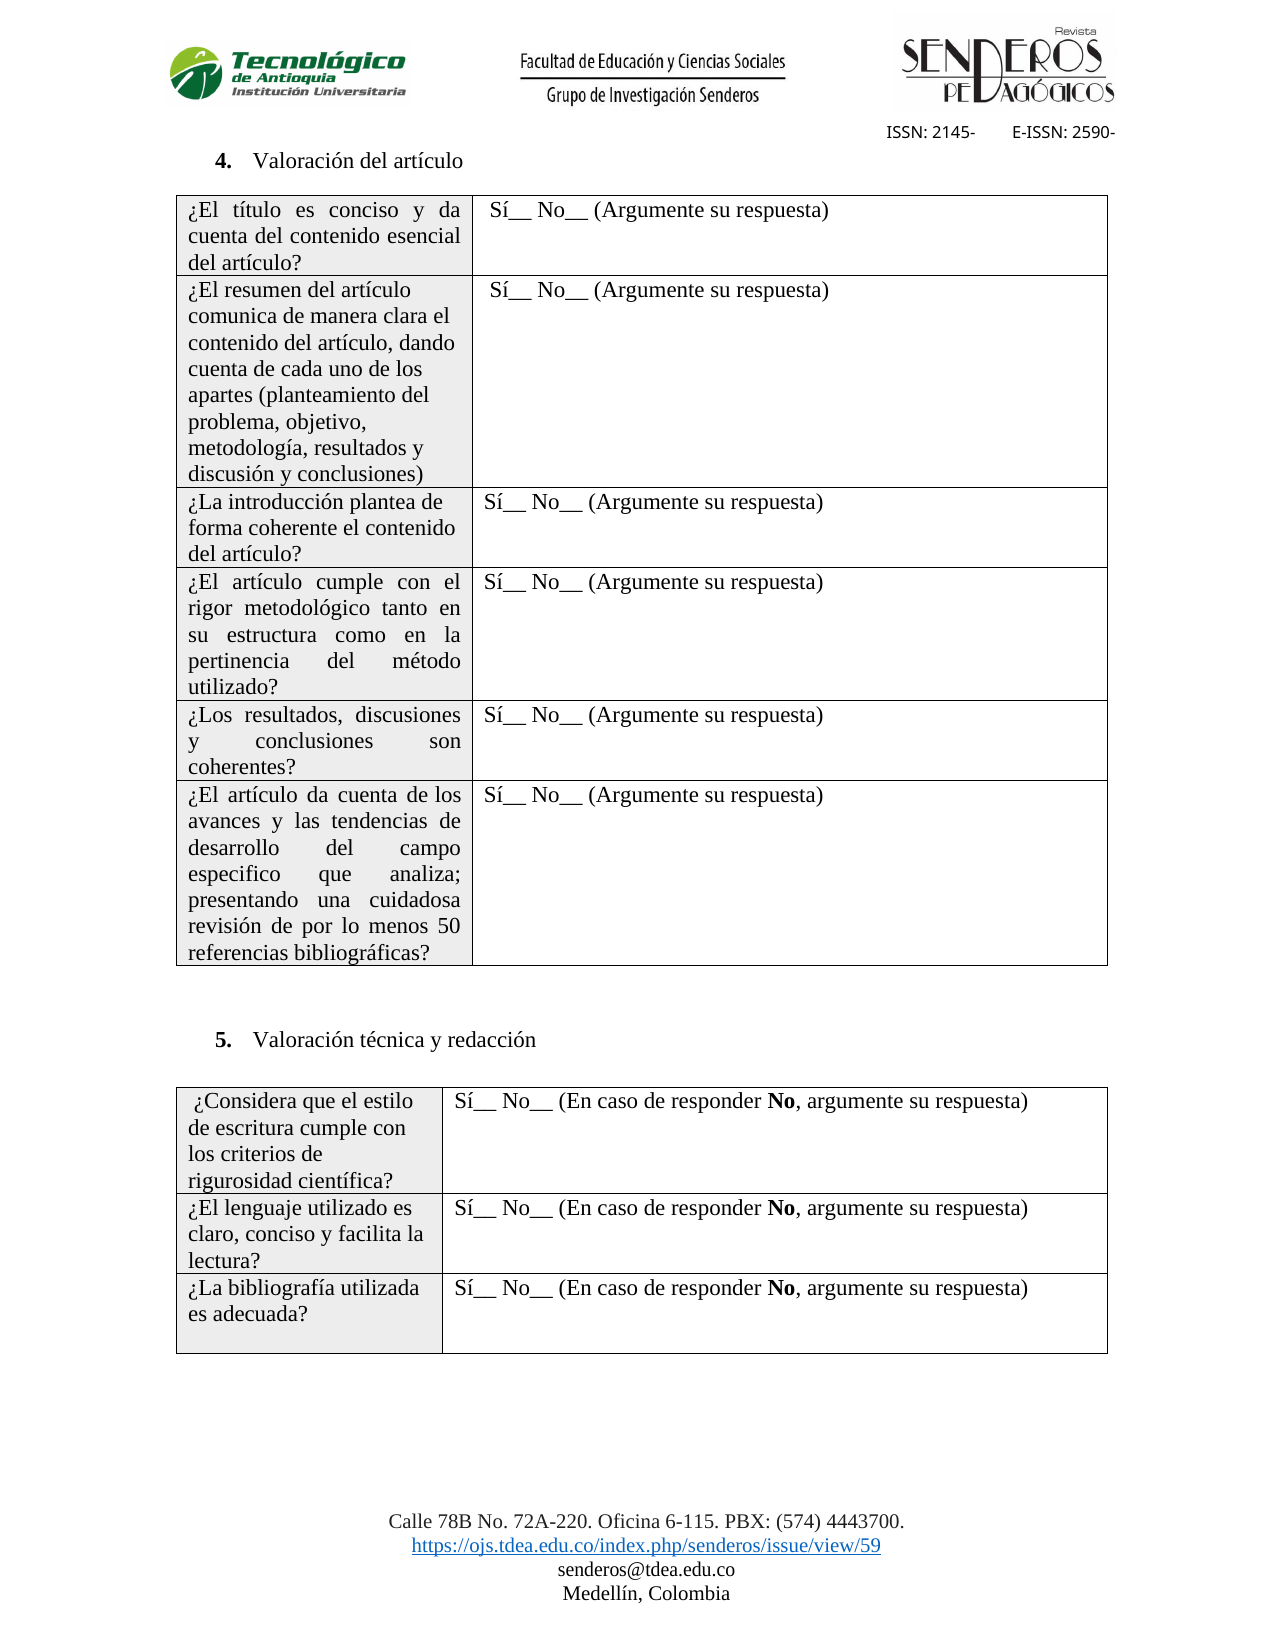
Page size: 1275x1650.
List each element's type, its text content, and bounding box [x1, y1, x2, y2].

table_cell Sí__ No__ (En caso de responder No, argumente su respuesta) [443, 1274, 1107, 1353]
table_header Sí__ No__ (En caso de responder No, argumente su respuesta) [443, 1088, 1107, 1193]
table_header Sí__ No__ (Argumente su respuesta) [473, 196, 1107, 275]
table_cell ¿El lenguaje utilizado es claro, conciso y facilita la lectura? [177, 1194, 442, 1273]
table_cell Sí__ No__ (Argumente su respuesta) [473, 488, 1107, 567]
list Valoración técnica y redacción [215, 1026, 1098, 1053]
table_cell Sí__ No__ (Argumente su respuesta) [473, 276, 1107, 487]
table_cell Sí__ No__ (En caso de responder No, argumente su respuesta) [443, 1194, 1107, 1273]
table_cell ¿Los resultados, discusiones y conclusiones son coherentes? [177, 701, 472, 780]
table_cell ¿La introducción plantea de forma coherente el contenido del artículo? [177, 488, 472, 567]
table_cell ¿El artículo da cuenta de los avances y las tendencias de desarrollo del campo especifico que analiza; presentando una cuidadosa revisión de por lo menos 50 referencias bibliográficas? [177, 781, 472, 965]
list Valoración del artículo [215, 148, 1098, 174]
picture [512, 39, 791, 111]
table_cell ¿El resumen del artículo comunica de manera clara el contenido del artículo, dando cuenta de cada uno de los apartes (planteamiento del problema, objetivo, metodología, resultados y discusión y conclusiones) [177, 276, 472, 487]
table_cell Sí__ No__ (Argumente su respuesta) [473, 568, 1107, 700]
table_header ¿El título es conciso y da cuenta del contenido esencial del artículo? [177, 196, 472, 275]
table_cell Sí__ No__ (Argumente su respuesta) [473, 701, 1107, 780]
table_cell Sí__ No__ (Argumente su respuesta) [473, 781, 1107, 965]
table_cell ¿El artículo cumple con el rigor metodológico tanto en su estructura como en la pertinencia del método utilizado? [177, 568, 472, 700]
picture [165, 39, 411, 106]
table_cell ¿La bibliografía utilizada es adecuada? [177, 1274, 442, 1353]
picture [892, 11, 1118, 112]
table_header ¿Considera que el estilo de escritura cumple con los criterios de rigurosidad científica? [177, 1088, 442, 1193]
